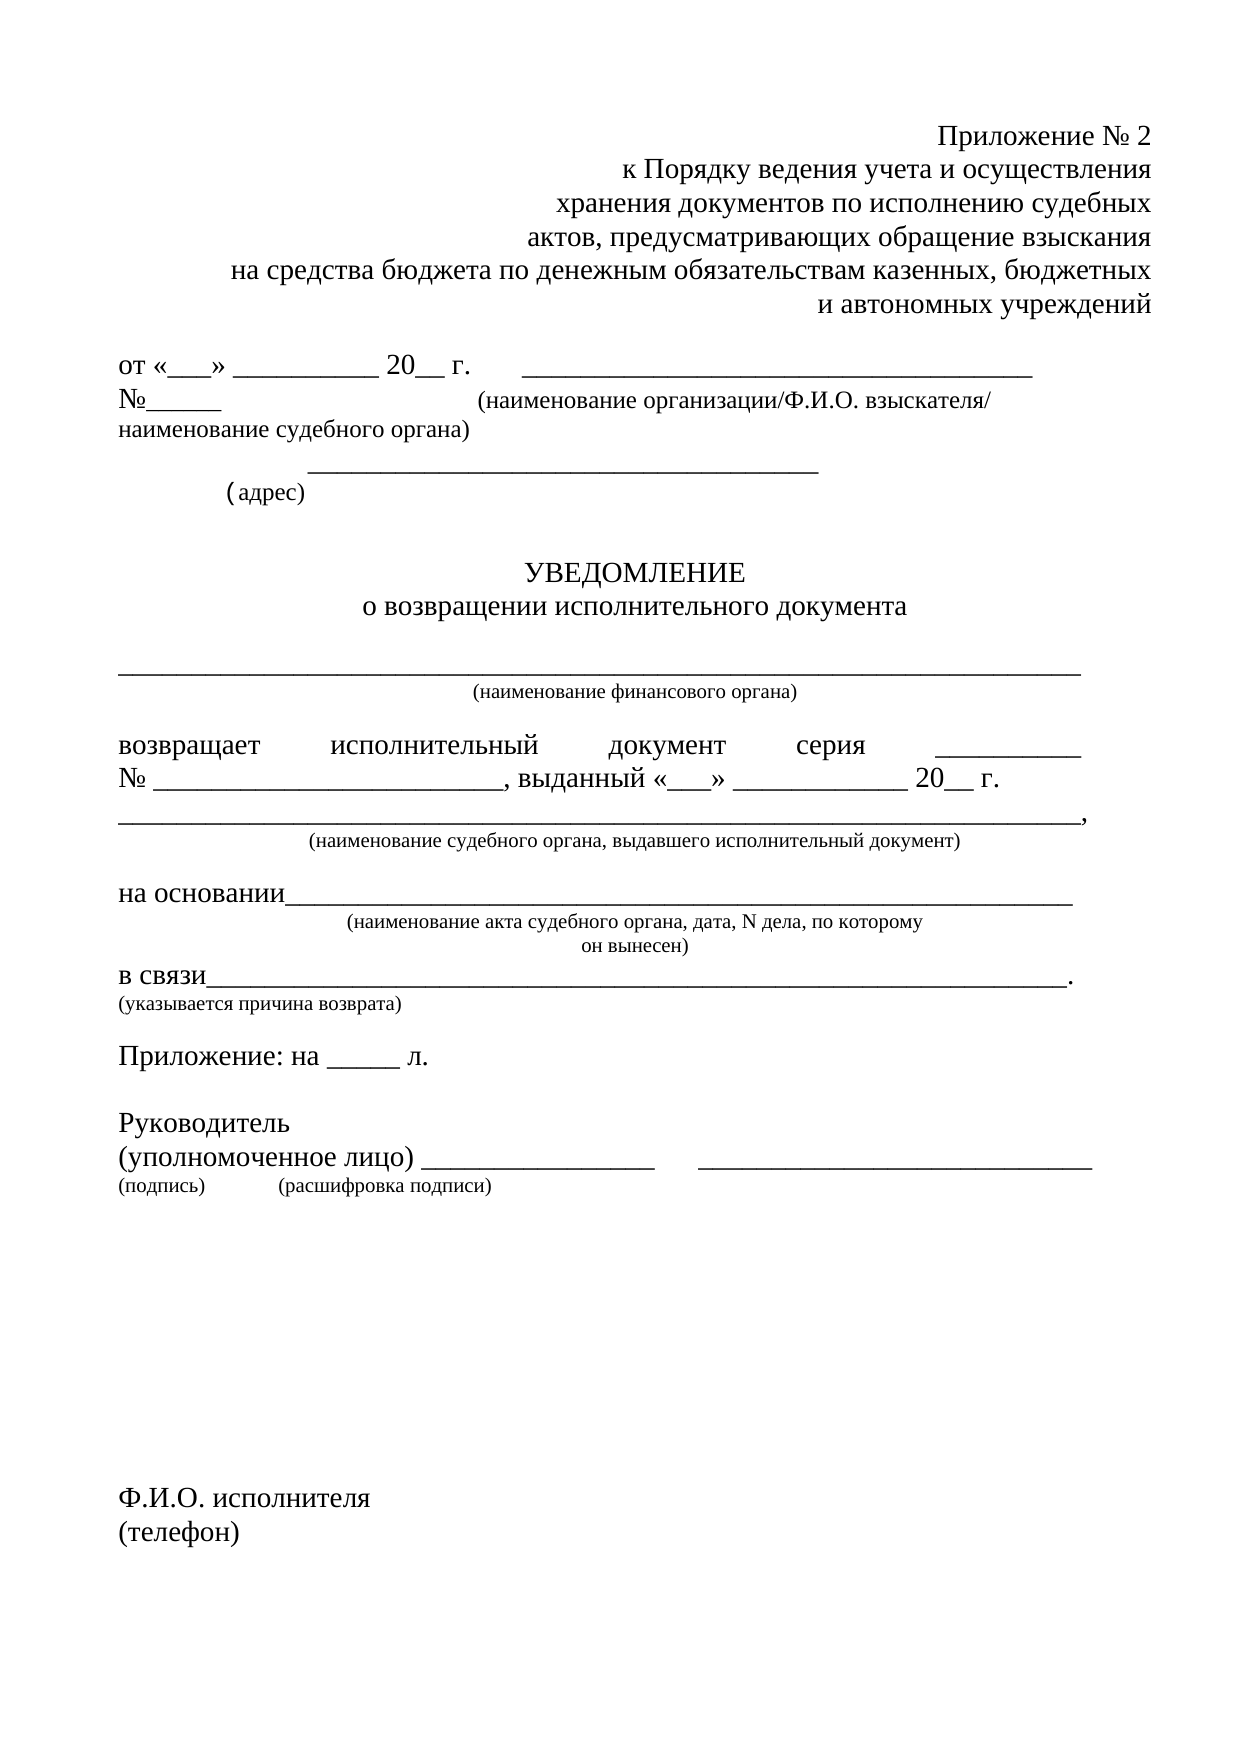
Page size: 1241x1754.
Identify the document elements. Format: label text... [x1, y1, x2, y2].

text (телефон) [118, 1514, 1152, 1548]
text наименование судебного органа) [118, 414, 1152, 443]
text (подпись) (расшифровка подписи) [118, 1173, 1152, 1197]
text УВЕДОМЛЕНИЕ [118, 555, 1152, 588]
text возвращает исполнительный документ серия __________ № ________________________, выданный «___» ____________ 20__ г. [118, 727, 1152, 794]
text от «___» __________ 20__ г. ___________________________________ [118, 347, 1152, 381]
text Руководитель [118, 1106, 1152, 1139]
text хранения документов по исполнению судебных [118, 185, 1152, 219]
text __________________________________________________________________, [118, 794, 1152, 827]
text ___________________________________ [118, 443, 1152, 477]
text (указывается причина возврата) [118, 991, 1152, 1015]
text (наименование акта судебного органа, дата, N дела, по которому [118, 909, 1152, 933]
text к Порядку ведения учета и осуществления [118, 152, 1152, 185]
text на основании______________________________________________________ [118, 876, 1152, 909]
text __________________________________________________________________ [118, 646, 1152, 679]
text Приложение: на _____ л. [118, 1038, 1152, 1072]
text (наименование финансового органа) [118, 679, 1152, 703]
text он вынесен) [118, 933, 1152, 957]
text №______ (наименование организации/Ф.И.О. взыскателя/ [118, 381, 1152, 414]
text Приложение № 2 [118, 118, 1152, 152]
text в связи___________________________________________________________. [118, 957, 1152, 991]
text (адрес) [118, 477, 1152, 508]
text (уполномоченное лицо) ________________ ___________________________ [118, 1139, 1152, 1173]
text Ф.И.О. исполнителя [118, 1481, 1152, 1514]
text актов, предусматривающих обращение взыскания [118, 219, 1152, 252]
text (наименование судебного органа, выдавшего исполнительный документ) [118, 827, 1152, 852]
text на средства бюджета по денежным обязательствам казенных, бюджетных [118, 252, 1152, 286]
text о возвращении исполнительного документа [118, 588, 1152, 622]
text и автономных учреждений [118, 286, 1152, 319]
